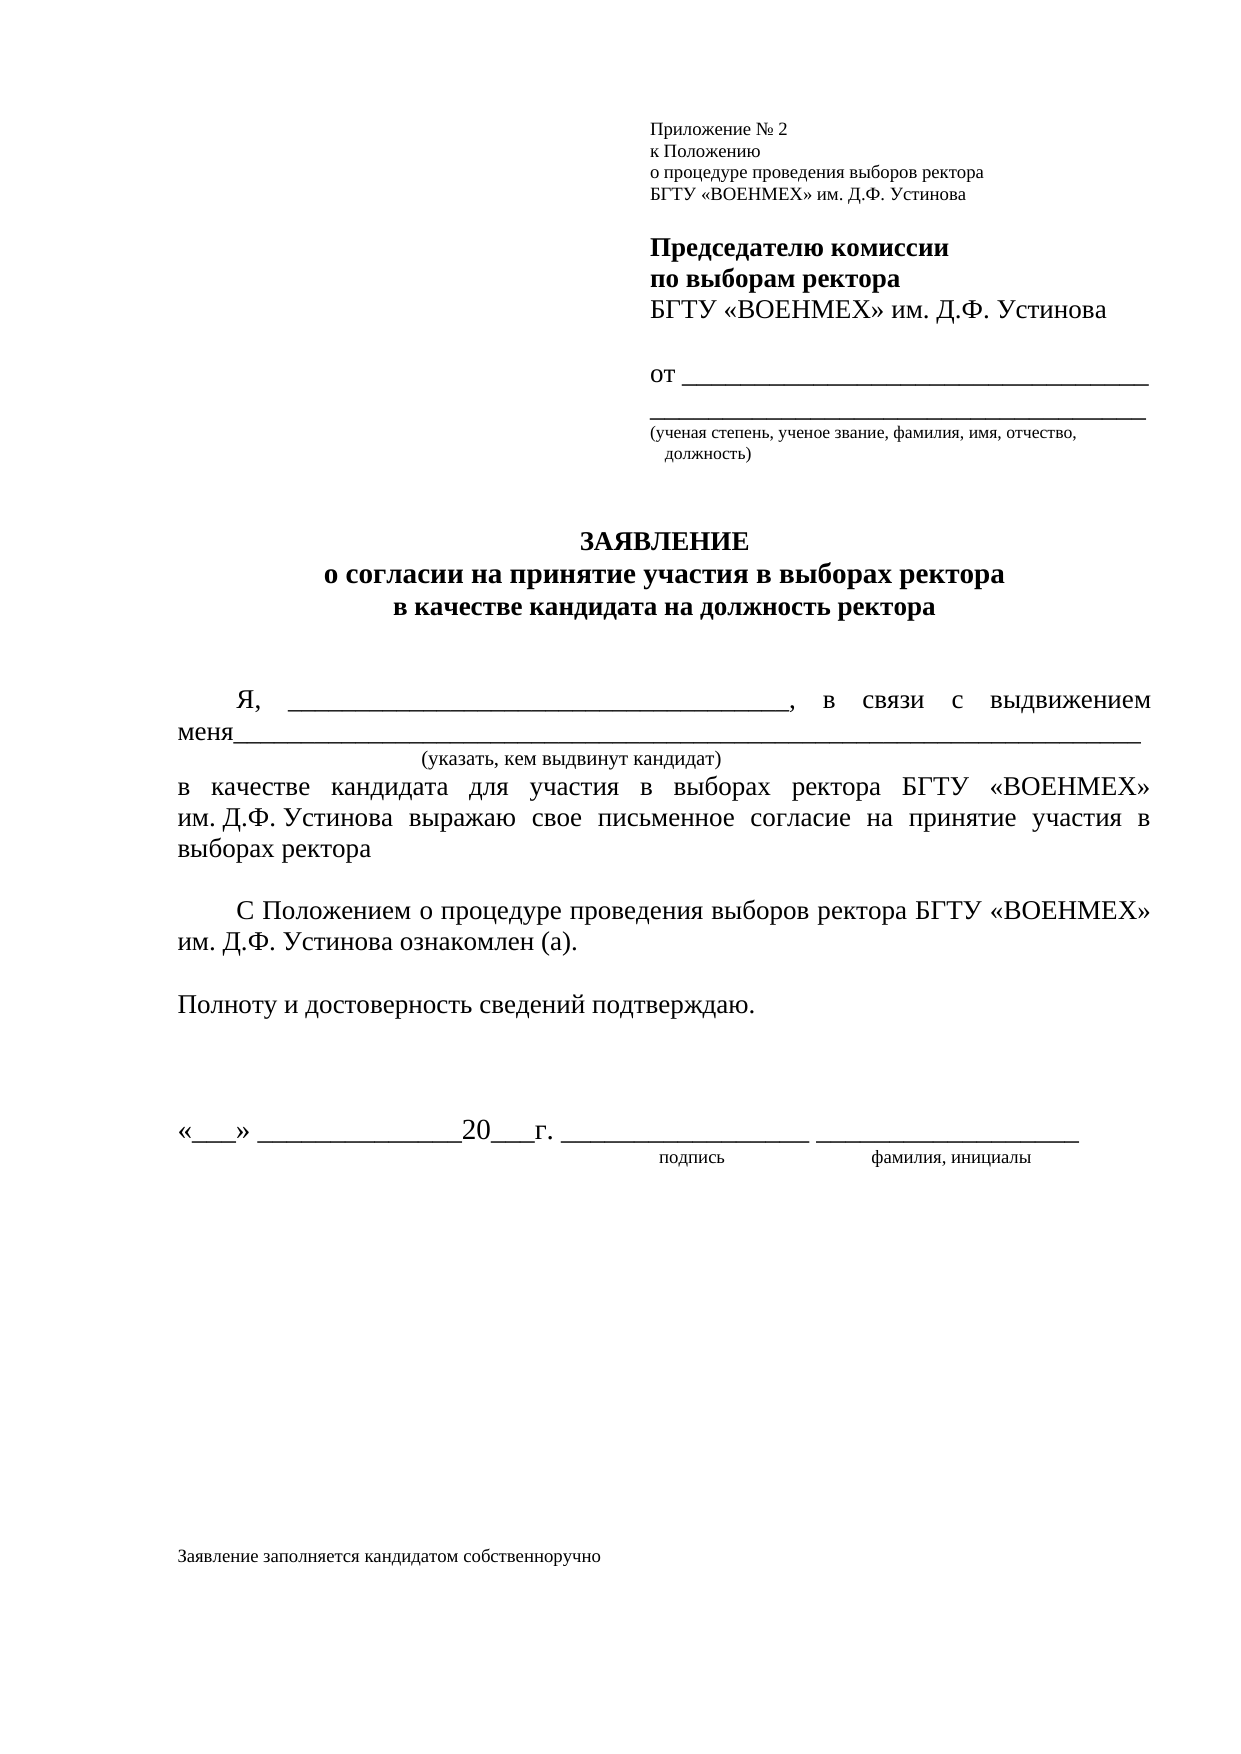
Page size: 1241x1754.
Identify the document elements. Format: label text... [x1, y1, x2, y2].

text к Положению [650, 140, 1152, 161]
text Приложение № 2 [650, 118, 1152, 140]
text по выборам ректора [650, 262, 1152, 293]
text (указать, кем выдвинут кандидат) [177, 746, 1152, 770]
text «___» ______________20___г. _________________ __________________ [177, 1112, 1152, 1146]
text С Положением о процедуре проведения выборов ректора БГТУ «ВОЕНМЕХ» им. Д.Ф. Устинова ознакомлен (а). [177, 894, 1152, 957]
text БГТУ «ВОЕНМЕХ» им. Д.Ф. Устинова [650, 183, 1152, 204]
text БГТУ «ВОЕНМЕХ» им. Д.Ф. Устинова [650, 293, 1152, 324]
text подпись фамилия, инициалы [177, 1146, 1152, 1167]
text ЗАЯВЛЕНИЕ о согласии на принятие участия в выборах ректора в качестве кандидата на должность ректора [177, 525, 1152, 621]
text Полноту и достоверность сведений подтверждаю. [177, 988, 1152, 1019]
text Заявление заполняется кандидатом собственноручно [177, 1545, 1152, 1566]
text в качестве кандидата для участия в выборах ректора БГТУ «ВОЕНМЕХ» им. Д.Ф. Устинова выражаю свое письменное согласие на принятие участия в выборах ректора [177, 770, 1152, 863]
text __________________________________ [650, 389, 1152, 422]
text Председателю комиссии [650, 231, 1152, 262]
text от ________________________________ [650, 355, 1152, 389]
text о процедуре проведения выборов ректора [650, 161, 1152, 183]
text (ученая степень, ученое звание, фамилия, имя, отчество, должность) [650, 422, 1152, 463]
text Я, _____________________________________, в связи с выдвижением меня___________________________________________________________________ [177, 683, 1152, 746]
